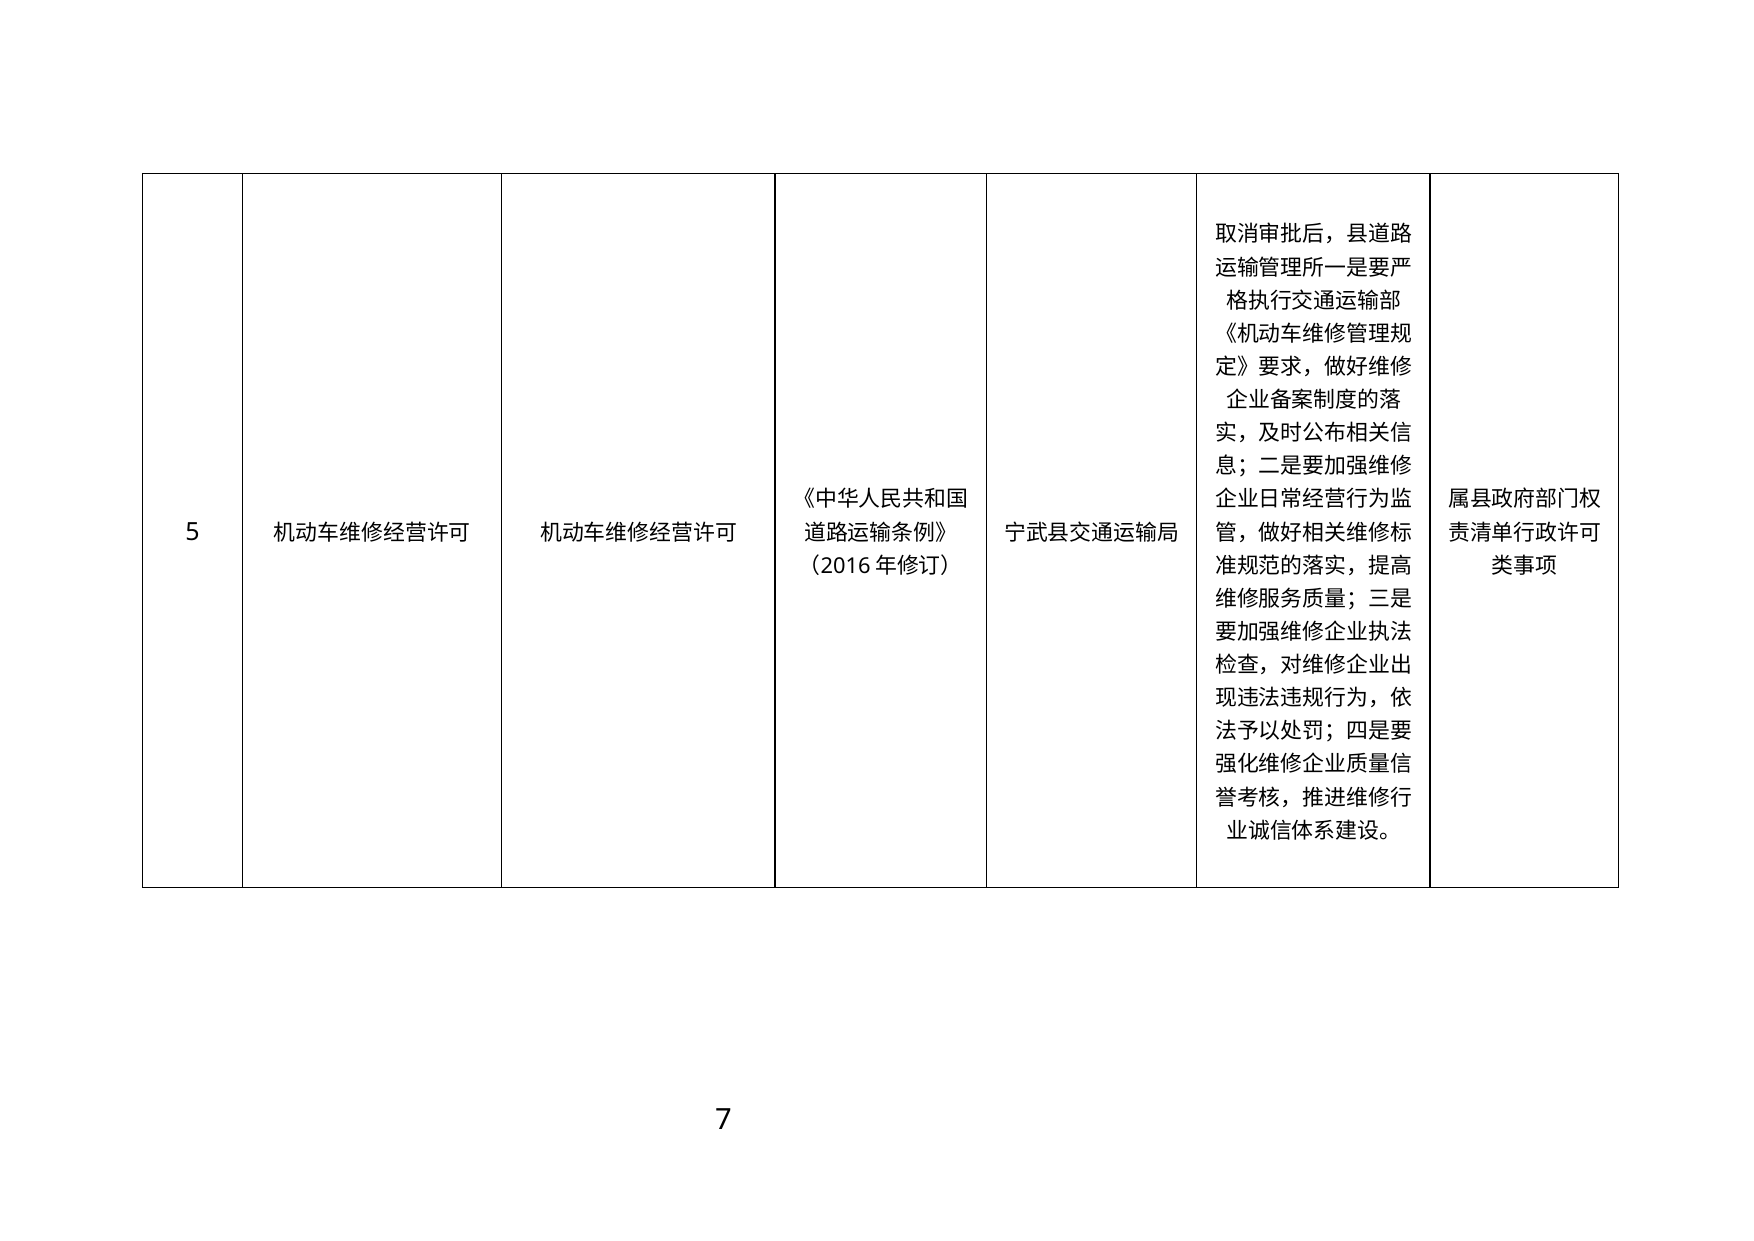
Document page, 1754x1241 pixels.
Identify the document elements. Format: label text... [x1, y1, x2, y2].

table_cell 5 [143, 174, 242, 887]
table_cell 机动车维修经营许可 [243, 174, 501, 887]
table_cell 取消审批后，县道路运输管理所一是要严格执行交通运输部《机动车维修管理规定》要求，做好维修企业备案制度的落实，及时公布相关信息；二是要加强维修企业日常经营行为监管，做好相关维修标准规范的落实，提高维修服务质量；三是要加强维修企业执法检查，对维修企业出现违法违规行为，依法予以处罚；四是要强化维修企业质量信誉考核，推进维修行业诚信体系建设。 [1197, 174, 1429, 887]
table_cell 宁武县交通运输局 [987, 174, 1196, 887]
table_cell 机动车维修经营许可 [502, 174, 774, 887]
table_cell 属县政府部门权责清单行政许可类事项 [1431, 174, 1618, 887]
table_cell 《中华人民共和国道路运输条例》（2016年修订） [776, 174, 986, 887]
